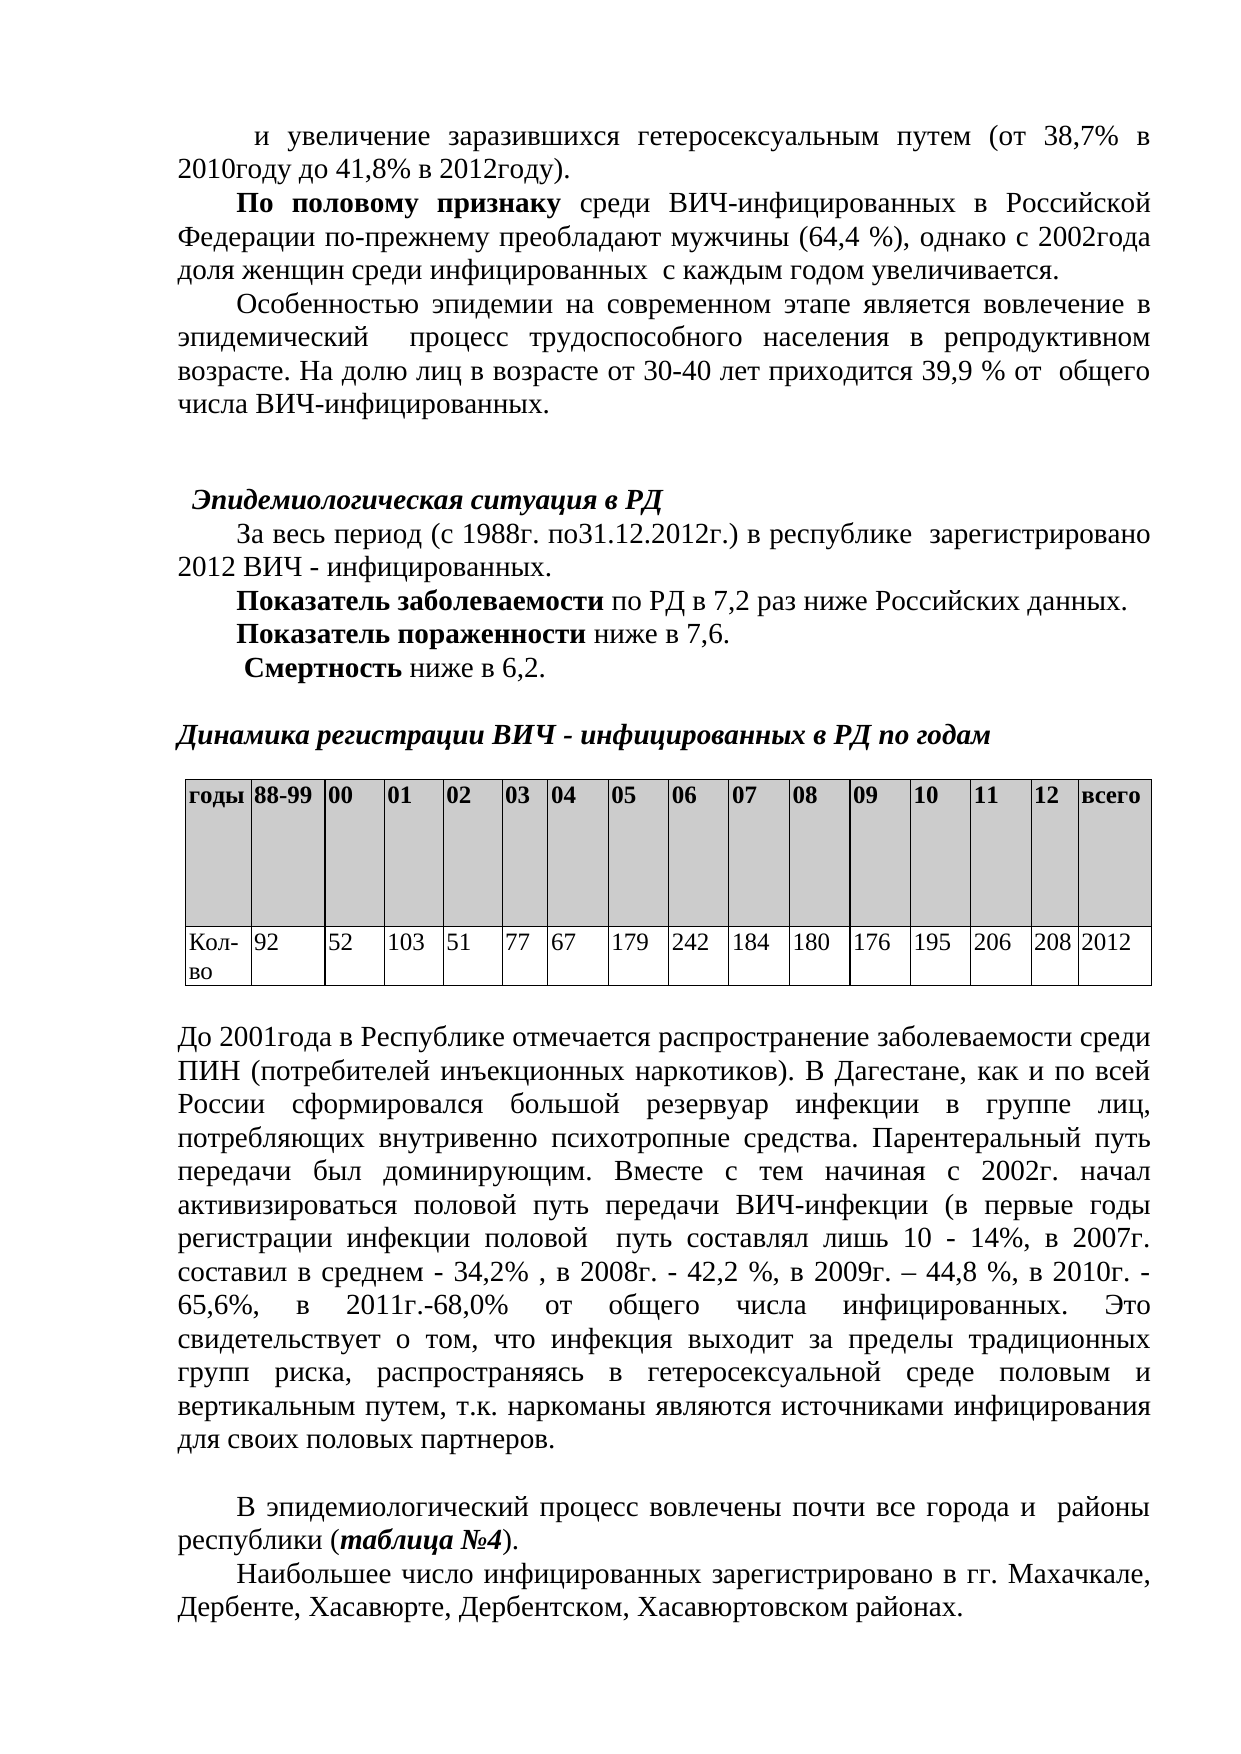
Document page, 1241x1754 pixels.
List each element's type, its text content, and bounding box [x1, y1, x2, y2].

table_header 00 [326, 780, 384, 926]
table_cell 92 [252, 927, 324, 984]
text Эпидемиологическая ситуация в РД [177, 482, 1152, 516]
table_header 01 [385, 780, 443, 926]
text Особенностью эпидемии на современном этапе является вовлечение в эпидемический процесс трудоспособного населения в репродуктивном возрасте. На долю лиц в возрасте от 30-40 лет приходится 39,9 % от общего числа ВИЧ-инфицированных. [177, 286, 1152, 420]
table_header 04 [548, 780, 608, 926]
table_cell Кол-во [186, 927, 251, 984]
text В эпидемиологический процесс вовлечены почти все города и районы республики (таблица №4). [177, 1489, 1152, 1556]
table_cell 52 [326, 927, 384, 984]
table_cell 67 [548, 927, 608, 984]
table_cell 206 [971, 927, 1031, 984]
table_header всего [1079, 780, 1151, 926]
text Показатель пораженности ниже в 7,6. [177, 616, 1152, 650]
table_header 06 [669, 780, 728, 926]
table_cell 242 [669, 927, 728, 984]
table_cell 2012 [1079, 927, 1151, 984]
text Показатель заболеваемости по РД в 7,2 раз ниже Российских данных. [177, 583, 1152, 616]
table_header 02 [444, 780, 502, 926]
text Динамика регистрации ВИЧ - инфицированных в РД по годам [177, 717, 1152, 751]
table_header 09 [851, 780, 910, 926]
table_header 11 [971, 780, 1031, 926]
table_header 10 [911, 780, 970, 926]
table_cell 195 [911, 927, 970, 984]
table_cell 184 [729, 927, 789, 984]
table_header годы [186, 780, 251, 926]
table_cell 208 [1032, 927, 1078, 984]
table_cell 103 [385, 927, 443, 984]
table_header 12 [1032, 780, 1078, 926]
table_cell 176 [851, 927, 910, 984]
table_header 08 [790, 780, 849, 926]
text Наибольшее число инфицированных зарегистрировано в гг. Махачкале, Дербенте, Хасавюрте, Дербентском, Хасавюртовском районах. [177, 1556, 1152, 1623]
table_header 03 [503, 780, 547, 926]
text По половому признаку среди ВИЧ-инфицированных в Российской Федерации по-прежнему преобладают мужчины (64,4 %), однако с 2002года доля женщин среди инфицированных с каждым годом увеличивается. [177, 185, 1152, 286]
table_cell 51 [444, 927, 502, 984]
table_cell 77 [503, 927, 547, 984]
text Смертность ниже в 6,2. [177, 650, 1152, 683]
table_header 05 [609, 780, 668, 926]
table_header 07 [729, 780, 789, 926]
text и увеличение заразившихся гетеросексуальным путем (от 38,7% в 2010году до 41,8% в 2012году). [177, 118, 1152, 185]
text За весь период (с 1988г. по31.12.2012г.) в республике зарегистрировано 2012 ВИЧ - инфицированных. [177, 516, 1152, 583]
table_cell 180 [790, 927, 849, 984]
text До 2001года в Республике отмечается распространение заболеваемости среди ПИН (потребителей инъекционных наркотиков). В Дагестане, как и по всей России сформировался большой резервуар инфекции в группе лиц, потребляющих внутривенно психотропные средства. Парентеральный путь передачи был доминирующим. Вместе с тем начиная с 2002г. начал активизироваться половой путь передачи ВИЧ-инфекции (в первые годы регистрации инфекции половой путь составлял лишь 10 - 14%, в 2007г. составил в среднем - 34,2% , в 2008г. - 42,2 %, в 2009г. – 44,8 %, в 2010г. - 65,6%, в 2011г.-68,0% от общего числа инфицированных. Это свидетельствует о том, что инфекция выходит за пределы традиционных групп риска, распространяясь в гетеросексуальной среде половым и вертикальным путем, т.к. наркоманы являются источниками инфицирования для своих половых партнеров. [177, 1019, 1152, 1455]
table_header 88-99 [252, 780, 324, 926]
table_cell 179 [609, 927, 668, 984]
